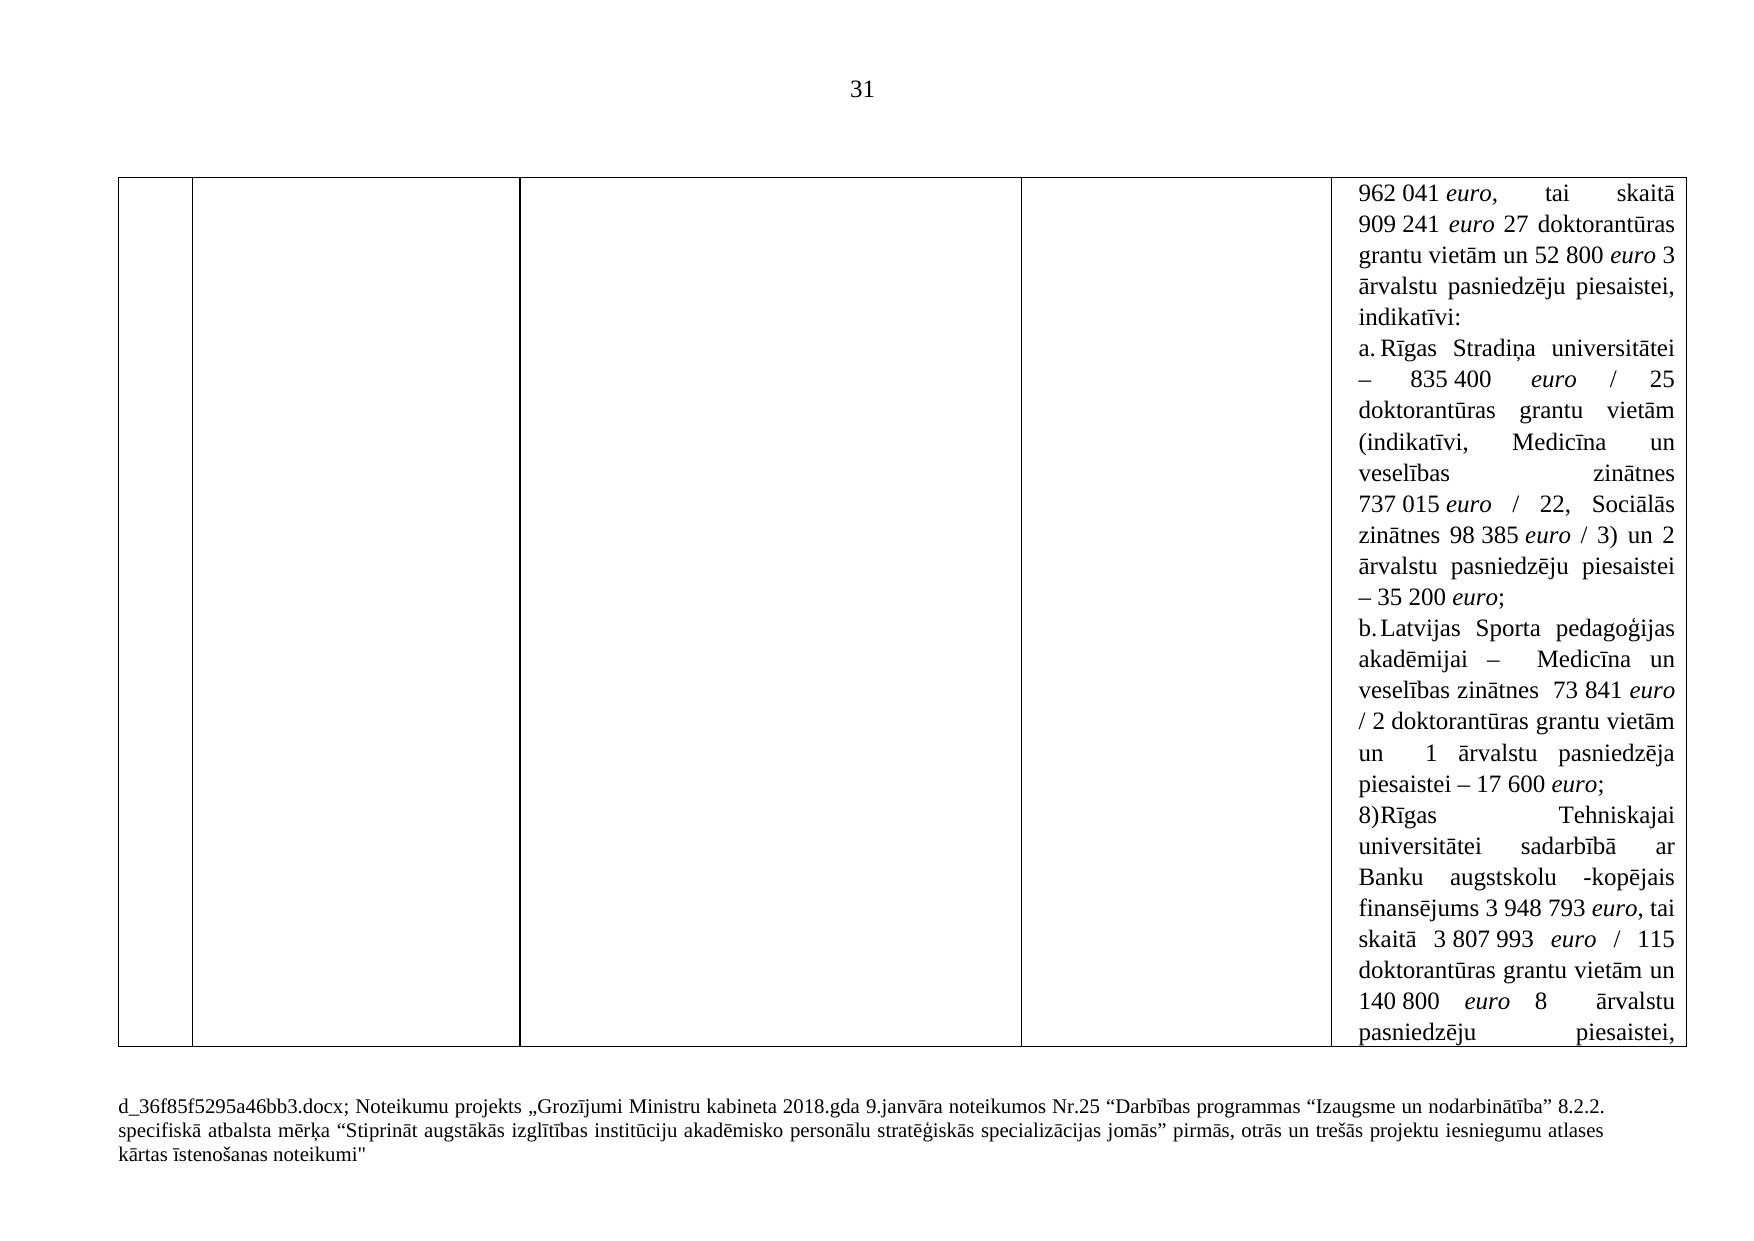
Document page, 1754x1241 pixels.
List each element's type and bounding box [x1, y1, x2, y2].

table_cell [1022, 178, 1331, 1046]
table_cell [1332, 178, 1686, 1046]
table_cell [119, 178, 192, 1046]
table_cell [521, 178, 1021, 1046]
table_cell [193, 178, 519, 1046]
